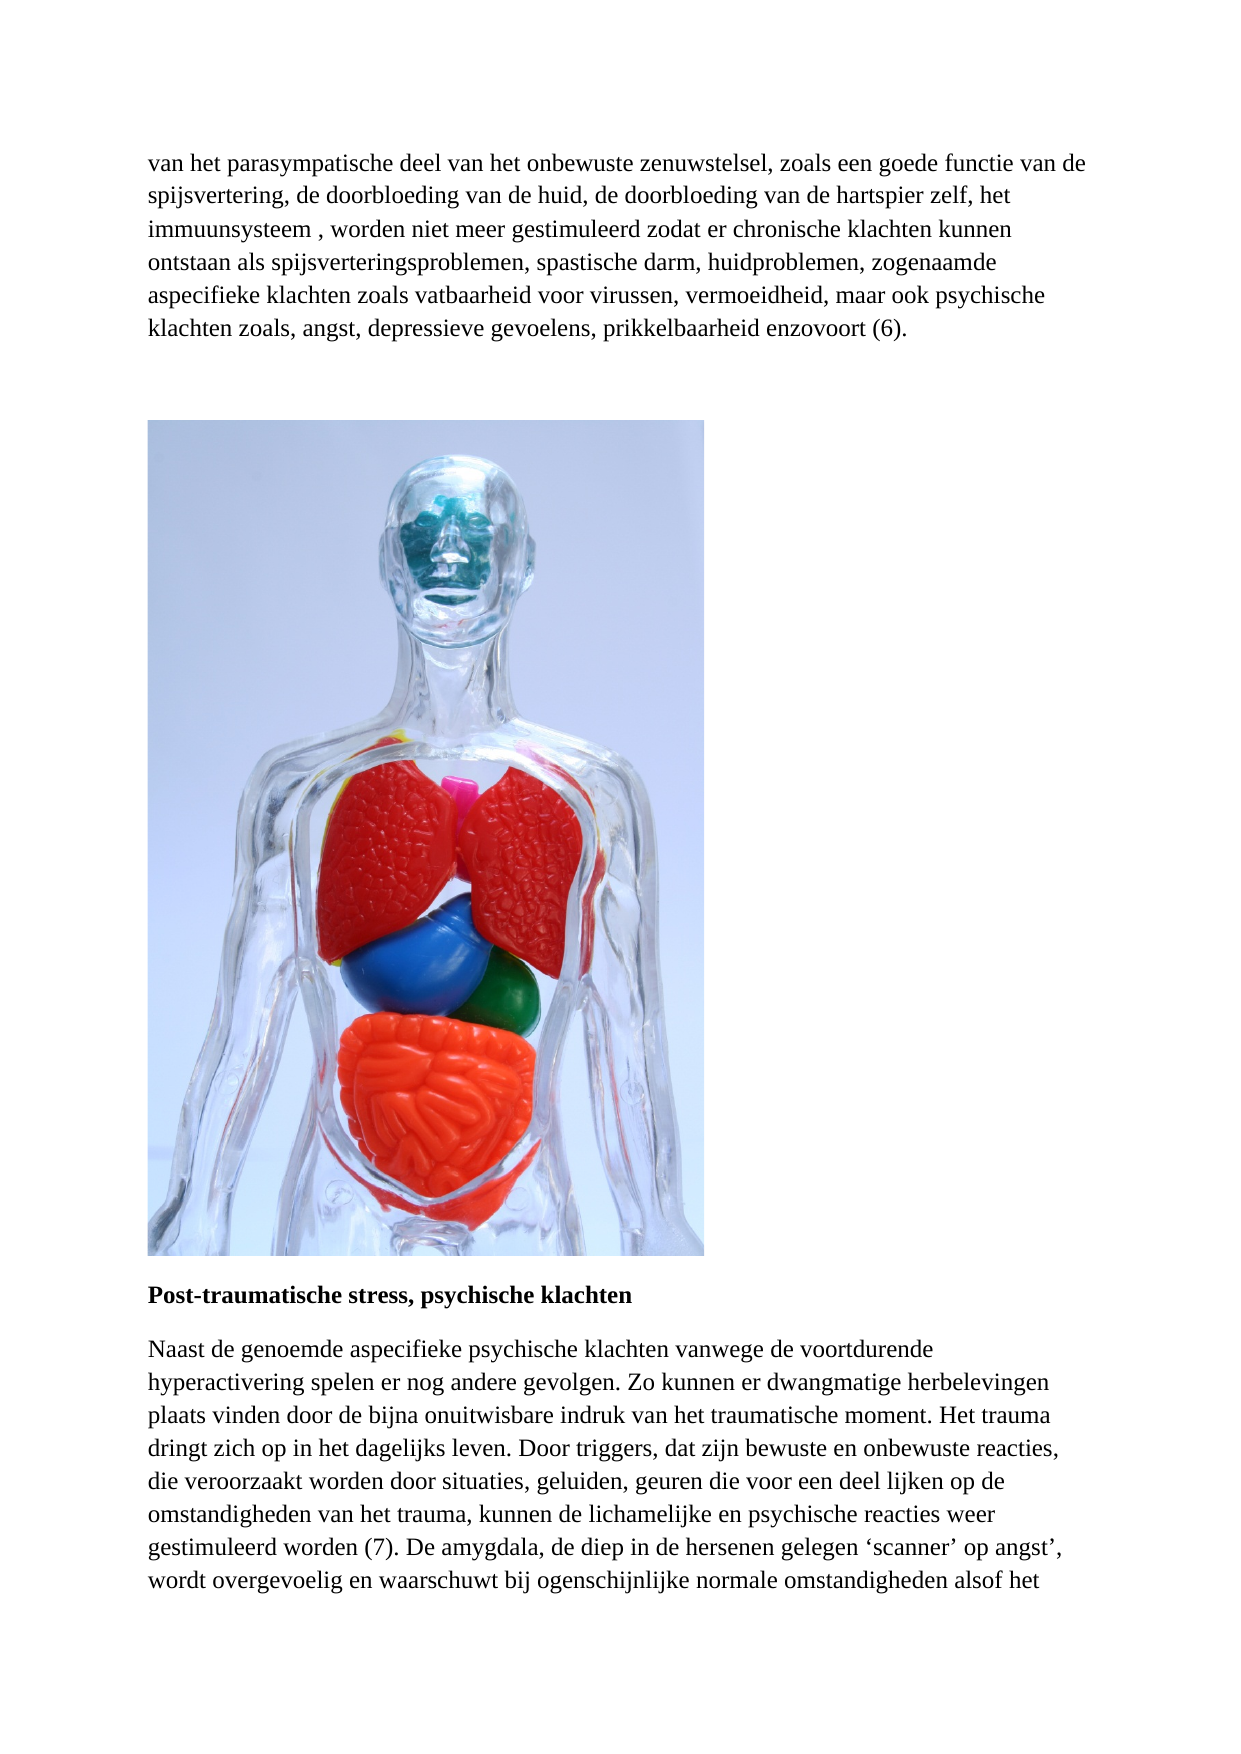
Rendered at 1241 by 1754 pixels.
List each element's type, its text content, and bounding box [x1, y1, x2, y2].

text Post-traumatische stress, psychische klachten [148, 1280, 1093, 1309]
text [148, 1334, 1093, 1594]
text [148, 148, 1093, 341]
picture [147, 420, 705, 1256]
